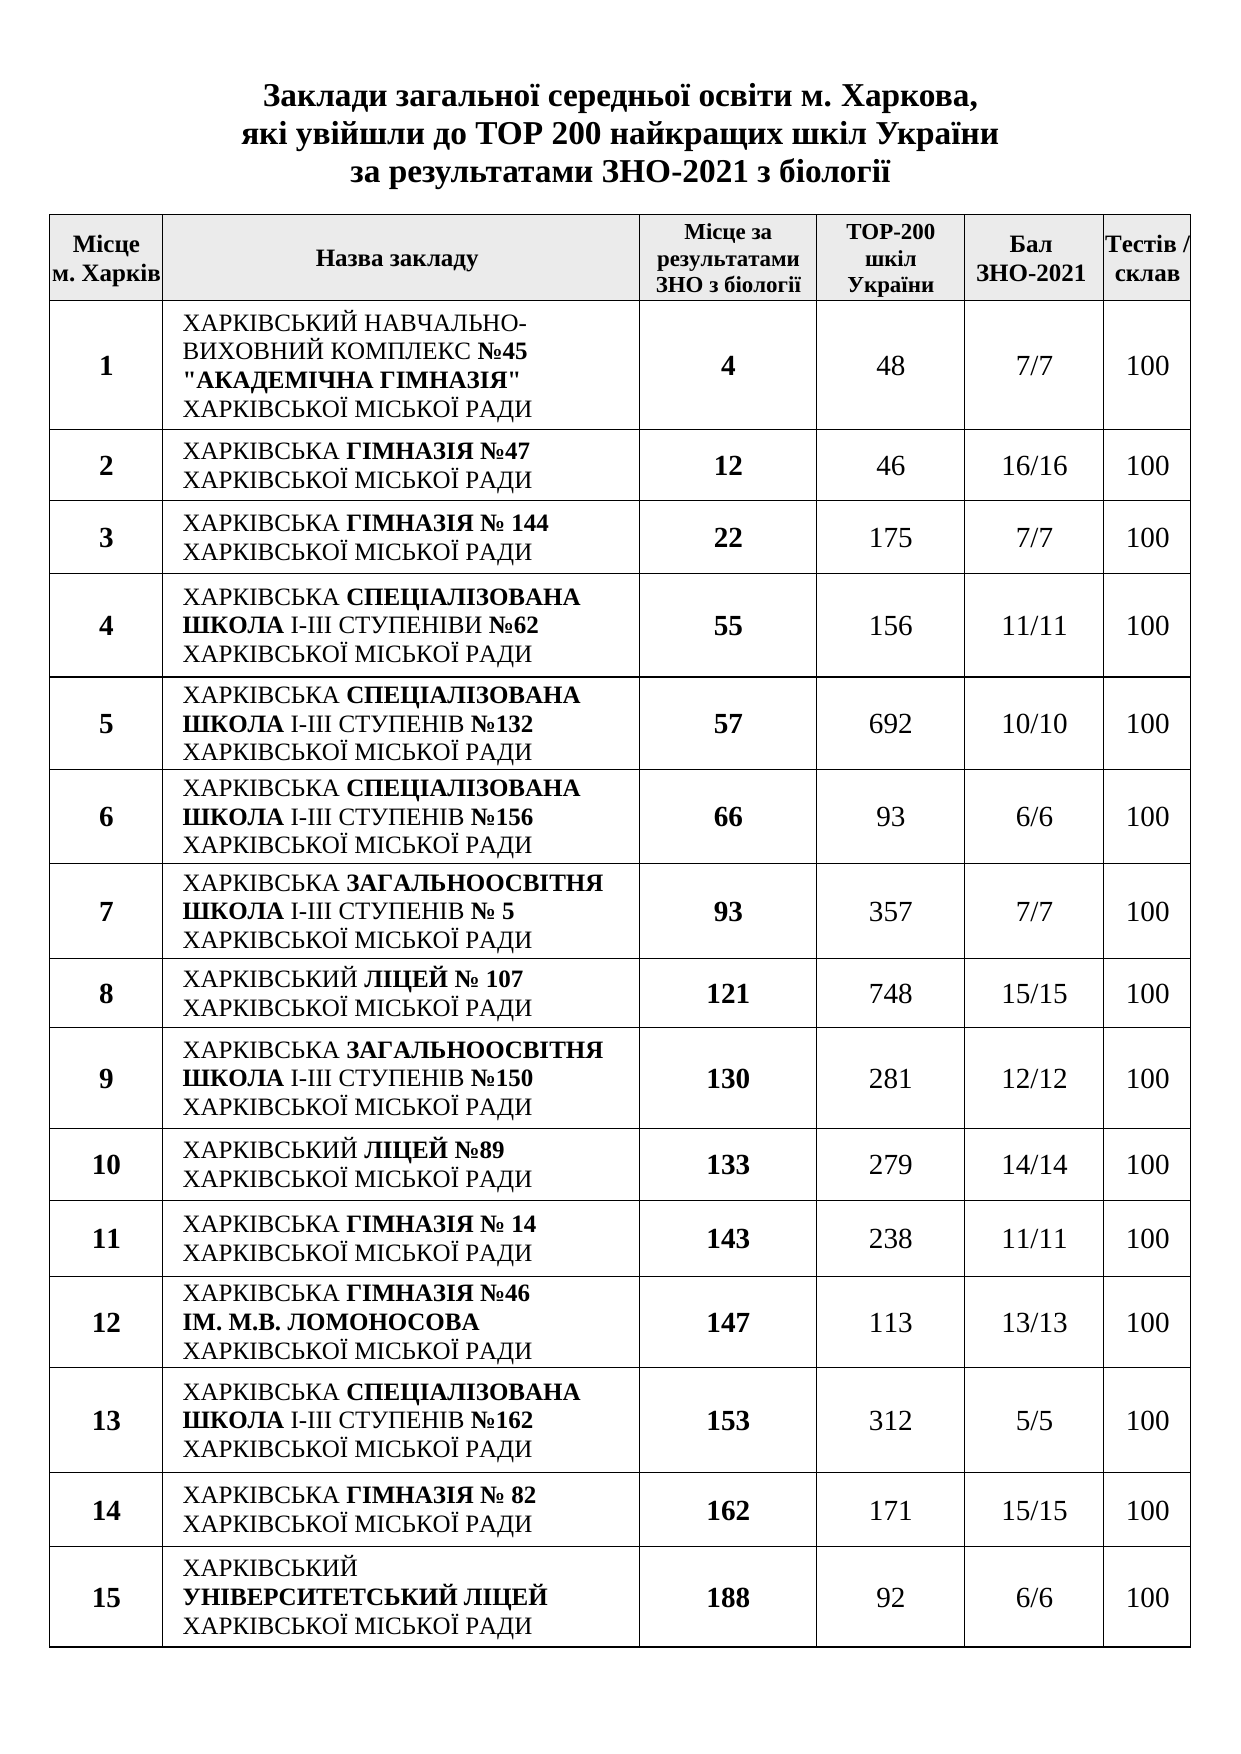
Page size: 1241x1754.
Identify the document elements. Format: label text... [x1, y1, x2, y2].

table_cell ХАРКІВСЬКА ГІМНАЗІЯ №46 ІМ. М.В. ЛОМОНОСОВА ХАРКІВСЬКОЇ МІСЬКОЇ РАДИ [163, 1277, 639, 1367]
table_cell 14 [50, 1473, 162, 1546]
table_cell 188 [640, 1547, 816, 1646]
table_cell 3 [50, 501, 162, 573]
table_cell 100 [1104, 1368, 1190, 1472]
table_cell ХАРКІВСЬКА СПЕЦІАЛІЗОВАНА ШКОЛА І-ІІІ СТУПЕНІВИ №62 ХАРКІВСЬКОЇ МІСЬКОЇ РАДИ [163, 574, 639, 676]
table_cell 10 [50, 1129, 162, 1200]
table_cell 8 [50, 959, 162, 1027]
table_cell 100 [1104, 959, 1190, 1027]
table_cell 46 [817, 430, 964, 500]
table_cell 143 [640, 1201, 816, 1276]
table_cell 100 [1104, 1277, 1190, 1367]
table_cell 100 [1104, 430, 1190, 500]
table_cell 10/10 [965, 678, 1103, 769]
table_cell 11/11 [965, 574, 1103, 676]
table_cell 100 [1104, 864, 1190, 958]
table_cell ХАРКІВСЬКА СПЕЦІАЛІЗОВАНА ШКОЛА I-III СТУПЕНІВ №132 ХАРКІВСЬКОЇ МІСЬКОЇ РАДИ [163, 678, 639, 769]
table_header Назва закладу [163, 215, 639, 300]
table_cell 1 [50, 301, 162, 429]
table_cell 13 [50, 1368, 162, 1472]
table_cell 171 [817, 1473, 964, 1546]
table_cell 57 [640, 678, 816, 769]
table_cell 92 [817, 1547, 964, 1646]
table_cell 12 [50, 1277, 162, 1367]
table_cell 6/6 [965, 1547, 1103, 1646]
table_cell ХАРКІВСЬКИЙ ЛІЦЕЙ № 107 ХАРКІВСЬКОЇ МІСЬКОЇ РАДИ [163, 959, 639, 1027]
table_cell 156 [817, 574, 964, 676]
table_cell 2 [50, 430, 162, 500]
table_cell 12 [640, 430, 816, 500]
table_cell 4 [50, 574, 162, 676]
table_cell ХАРКІВСЬКИЙ УНІВЕРСИТЕТСЬКИЙ ЛІЦЕЙ ХАРКІВСЬКОЇ МІСЬКОЇ РАДИ [163, 1547, 639, 1646]
table_cell 113 [817, 1277, 964, 1367]
table_cell ХАРКІВСЬКА ГІМНАЗІЯ №47 ХАРКІВСЬКОЇ МІСЬКОЇ РАДИ [163, 430, 639, 500]
table_cell 147 [640, 1277, 816, 1367]
table_cell 281 [817, 1028, 964, 1127]
table_cell 15/15 [965, 959, 1103, 1027]
table_cell ХАРКІВСЬКА ГІМНАЗІЯ № 144 ХАРКІВСЬКОЇ МІСЬКОЇ РАДИ [163, 501, 639, 573]
table_cell 13/13 [965, 1277, 1103, 1367]
table_cell 93 [640, 864, 816, 958]
table_cell 22 [640, 501, 816, 573]
table_header Бал ЗНО-2021 [965, 215, 1103, 300]
table_cell 5 [50, 678, 162, 769]
table_header Місце м. Харків [50, 215, 162, 300]
table_cell 12/12 [965, 1028, 1103, 1127]
table_cell 7/7 [965, 864, 1103, 958]
table_cell 6 [50, 770, 162, 862]
table_cell 100 [1104, 501, 1190, 573]
table_cell 357 [817, 864, 964, 958]
table_cell 162 [640, 1473, 816, 1546]
table_cell 312 [817, 1368, 964, 1472]
table_cell 15 [50, 1547, 162, 1646]
table_cell ХАРКІВСЬКИЙ ЛІЦЕЙ №89 ХАРКІВСЬКОЇ МІСЬКОЇ РАДИ [163, 1129, 639, 1200]
table_cell ХАРКІВСЬКА СПЕЦІАЛІЗОВАНА ШКОЛА I-III СТУПЕНІВ №156 ХАРКІВСЬКОЇ МІСЬКОЇ РАДИ [163, 770, 639, 862]
table_cell 14/14 [965, 1129, 1103, 1200]
table_cell ХАРКІВСЬКИЙ НАВЧАЛЬНО-ВИХОВНИЙ КОМПЛЕКС №45 "АКАДЕМІЧНА ГІМНАЗІЯ" ХАРКІВСЬКОЇ МІСЬКОЇ РАДИ [163, 301, 639, 429]
table_cell 55 [640, 574, 816, 676]
table_cell 7/7 [965, 301, 1103, 429]
table_cell 66 [640, 770, 816, 862]
table_cell 692 [817, 678, 964, 769]
table_cell 100 [1104, 1547, 1190, 1646]
table_cell 100 [1104, 574, 1190, 676]
table_cell 100 [1104, 1473, 1190, 1546]
table_cell 100 [1104, 1201, 1190, 1276]
table_header Тестів / склав [1104, 215, 1190, 300]
table_cell 7/7 [965, 501, 1103, 573]
table_header ТОР-200 шкіл України [817, 215, 964, 300]
table_cell 238 [817, 1201, 964, 1276]
table_cell 748 [817, 959, 964, 1027]
table_cell 48 [817, 301, 964, 429]
text за результатами ЗНО-2021 з біології [75, 152, 1165, 190]
table_cell 100 [1104, 1129, 1190, 1200]
table_cell 11 [50, 1201, 162, 1276]
table_cell 100 [1104, 770, 1190, 862]
table_header Місце за результатами ЗНО з біології [640, 215, 816, 300]
table_cell 100 [1104, 301, 1190, 429]
table_cell 100 [1104, 678, 1190, 769]
table_cell 93 [817, 770, 964, 862]
table_cell ХАРКІВСЬКА ГІМНАЗІЯ № 14 ХАРКІВСЬКОЇ МІСЬКОЇ РАДИ [163, 1201, 639, 1276]
table_cell ХАРКІВСЬКА ЗАГАЛЬНООСВІТНЯ ШКОЛА I-III СТУПЕНІВ № 5 ХАРКІВСЬКОЇ МІСЬКОЇ РАДИ [163, 864, 639, 958]
table_cell 121 [640, 959, 816, 1027]
table_cell 100 [1104, 1028, 1190, 1127]
text Заклади загальної середньої освіти м. Харкова, [75, 75, 1165, 113]
table_cell 175 [817, 501, 964, 573]
table_cell 133 [640, 1129, 816, 1200]
table_cell 6/6 [965, 770, 1103, 862]
table_cell 153 [640, 1368, 816, 1472]
table_cell ХАРКІВСЬКА ГІМНАЗІЯ № 82 ХАРКІВСЬКОЇ МІСЬКОЇ РАДИ [163, 1473, 639, 1546]
table_cell ХАРКІВСЬКА ЗАГАЛЬНООСВІТНЯ ШКОЛА І-ІІІ СТУПЕНІВ №150 ХАРКІВСЬКОЇ МІСЬКОЇ РАДИ [163, 1028, 639, 1127]
table_cell 11/11 [965, 1201, 1103, 1276]
table_cell 7 [50, 864, 162, 958]
table_cell 279 [817, 1129, 964, 1200]
table_cell 9 [50, 1028, 162, 1127]
table_cell 4 [640, 301, 816, 429]
table_cell 130 [640, 1028, 816, 1127]
table_cell 16/16 [965, 430, 1103, 500]
table_cell 5/5 [965, 1368, 1103, 1472]
table_cell ХАРКІВСЬКА СПЕЦІАЛІЗОВАНА ШКОЛА І-ІІІ СТУПЕНІВ №162 ХАРКІВСЬКОЇ МІСЬКОЇ РАДИ [163, 1368, 639, 1472]
text які увійшли до ТОР 200 найкращих шкіл України [75, 113, 1165, 152]
table_cell 15/15 [965, 1473, 1103, 1546]
